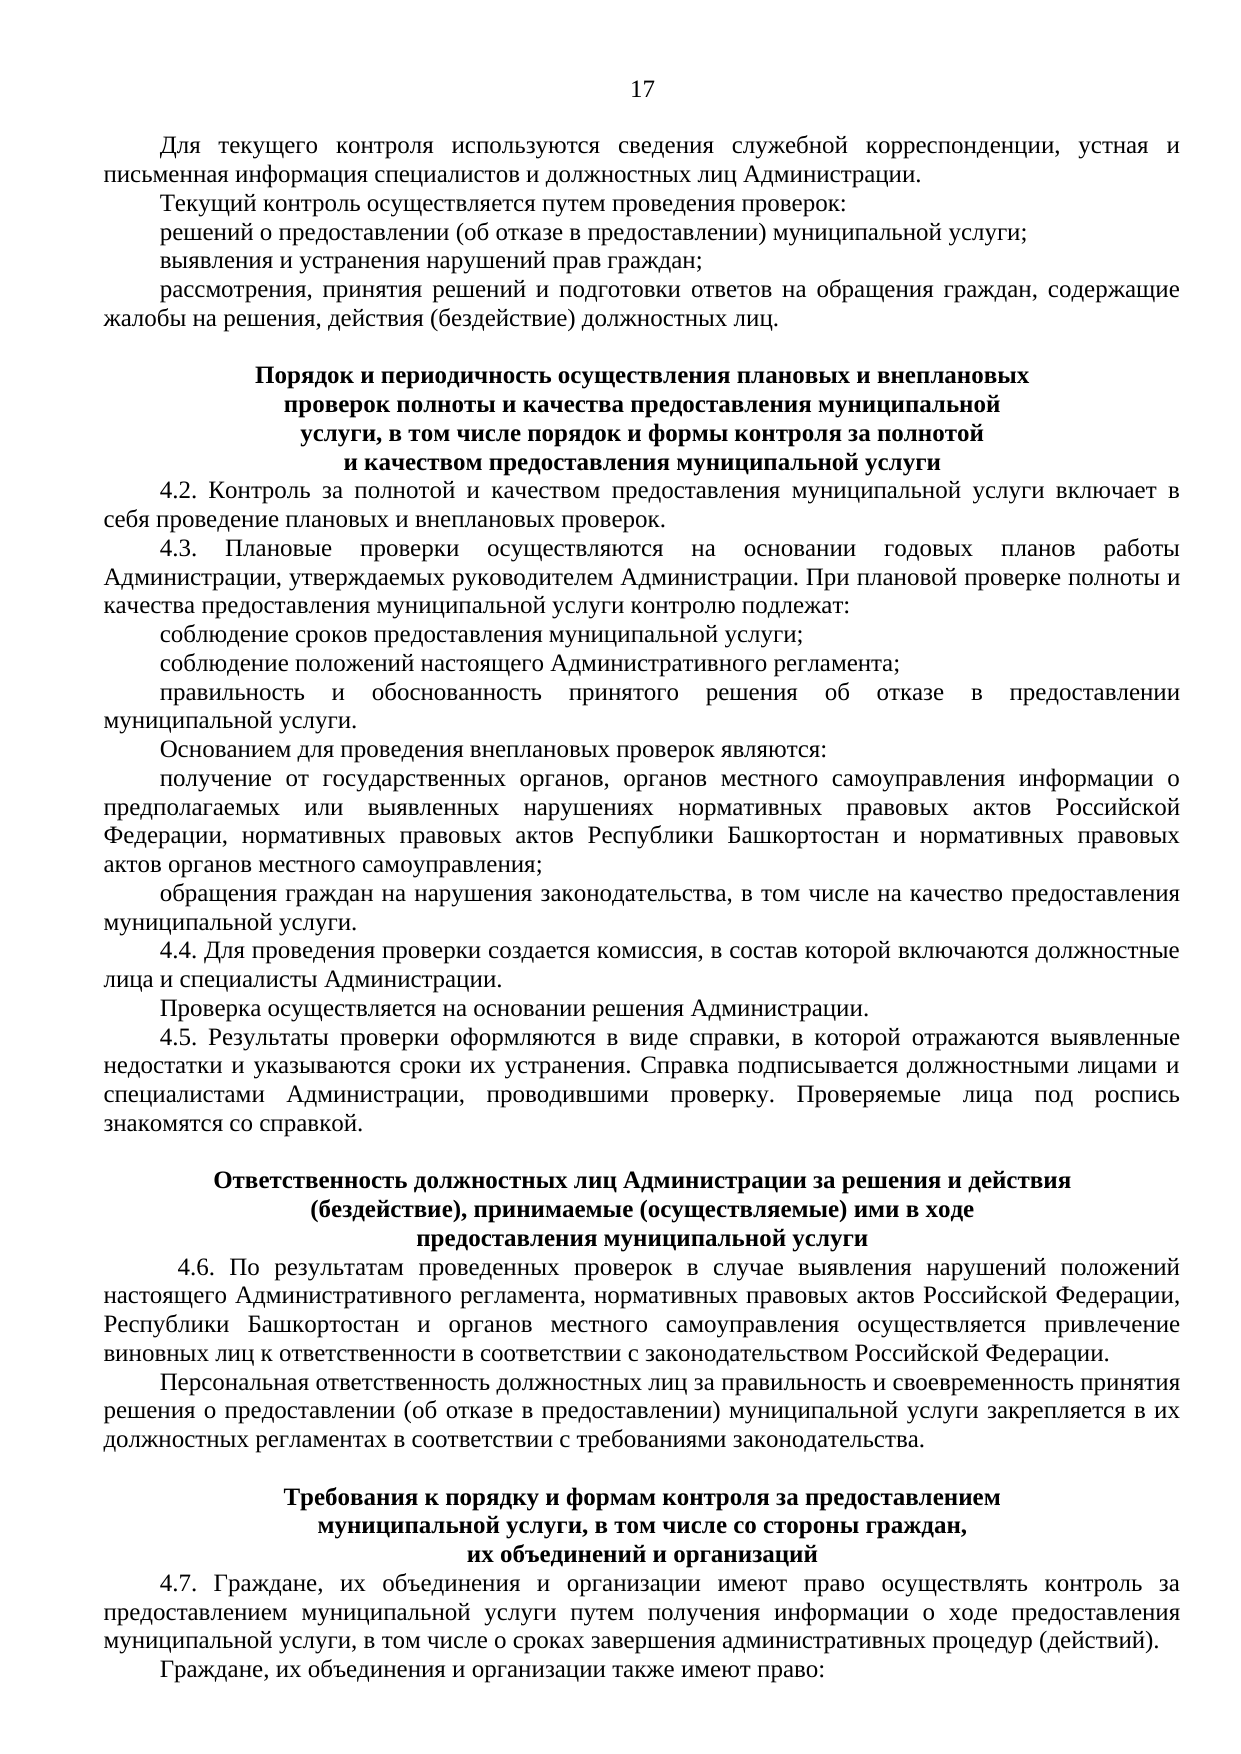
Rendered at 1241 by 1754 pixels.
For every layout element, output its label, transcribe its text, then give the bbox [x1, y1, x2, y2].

text и качеством предоставления муниципальной услуги [103, 447, 1181, 476]
text Требования к порядку и формам контроля за предоставлением [103, 1482, 1181, 1511]
text Для текущего контроля используются сведения служебной корреспонденции, устная и письменная информация специалистов и должностных лиц Администрации. [103, 131, 1181, 188]
text получение от государственных органов, органов местного самоуправления информации о предполагаемых или выявленных нарушениях нормативных правовых актов Российской Федерации, нормативных правовых актов Республики Башкортостан и нормативных правовых актов органов местного самоуправления; [103, 763, 1181, 878]
text рассмотрения, принятия решений и подготовки ответов на обращения граждан, содержащие жалобы на решения, действия (бездействие) должностных лиц. [103, 274, 1181, 332]
text Персональная ответственность должностных лиц за правильность и своевременность принятия решения о предоставлении (об отказе в предоставлении) муниципальной услуги закрепляется в их должностных регламентах в соответствии с требованиями законодательства. [103, 1367, 1181, 1453]
text Порядок и периодичность осуществления плановых и внеплановых [103, 361, 1181, 389]
text 4.5. Результаты проверки оформляются в виде справки, в которой отражаются выявленные недостатки и указываются сроки их устранения. Справка подписывается должностными лицами и специалистами Администрации, проводившими проверку. Проверяемые лица под роспись знакомятся со справкой. [103, 1022, 1181, 1137]
text решений о предоставлении (об отказе в предоставлении) муниципальной услуги; [103, 217, 1181, 246]
text Текущий контроль осуществляется путем проведения проверок: [103, 188, 1181, 217]
text предоставления муниципальной услуги [103, 1223, 1181, 1252]
text проверок полноты и качества предоставления муниципальной [103, 389, 1181, 418]
text 4.2. Контроль за полнотой и качеством предоставления муниципальной услуги включает в себя проведение плановых и внеплановых проверок. [103, 476, 1181, 533]
text 4.7. Граждане, их объединения и организации имеют право осуществлять контроль за предоставлением муниципальной услуги путем получения информации о ходе предоставления муниципальной услуги, в том числе о сроках завершения административных процедур (действий). [103, 1568, 1181, 1654]
text Ответственность должностных лиц Администрации за решения и действия [103, 1166, 1181, 1194]
text соблюдение положений настоящего Административного регламента; [103, 648, 1181, 677]
text их объединений и организаций [103, 1539, 1181, 1568]
text обращения граждан на нарушения законодательства, в том числе на качество предоставления муниципальной услуги. [103, 878, 1181, 936]
text соблюдение сроков предоставления муниципальной услуги; [103, 619, 1181, 648]
text 4.4. Для проведения проверки создается комиссия, в состав которой включаются должностные лица и специалисты Администрации. [103, 936, 1181, 993]
text правильность и обоснованность принятого решения об отказе в предоставлении муниципальной услуги. [103, 677, 1181, 734]
text 4.6. По результатам проведенных проверок в случае выявления нарушений положений настоящего Административного регламента, нормативных правовых актов Российской Федерации, Республики Башкортостан и органов местного самоуправления осуществляется привлечение виновных лиц к ответственности в соответствии с законодательством Российской Федерации. [103, 1252, 1181, 1367]
text Проверка осуществляется на основании решения Администрации. [103, 993, 1181, 1022]
text 4.3. Плановые проверки осуществляются на основании годовых планов работы Администрации, утверждаемых руководителем Администрации. При плановой проверке полноты и качества предоставления муниципальной услуги контролю подлежат: [103, 533, 1181, 619]
text выявления и устранения нарушений прав граждан; [103, 246, 1181, 274]
text Основанием для проведения внеплановых проверок являются: [103, 734, 1181, 763]
text Граждане, их объединения и организации также имеют право: [103, 1654, 1181, 1683]
text муниципальной услуги, в том числе со стороны граждан, [103, 1511, 1181, 1539]
text (бездействие), принимаемые (осуществляемые) ими в ходе [103, 1194, 1181, 1223]
text услуги, в том числе порядок и формы контроля за полнотой [103, 418, 1181, 447]
